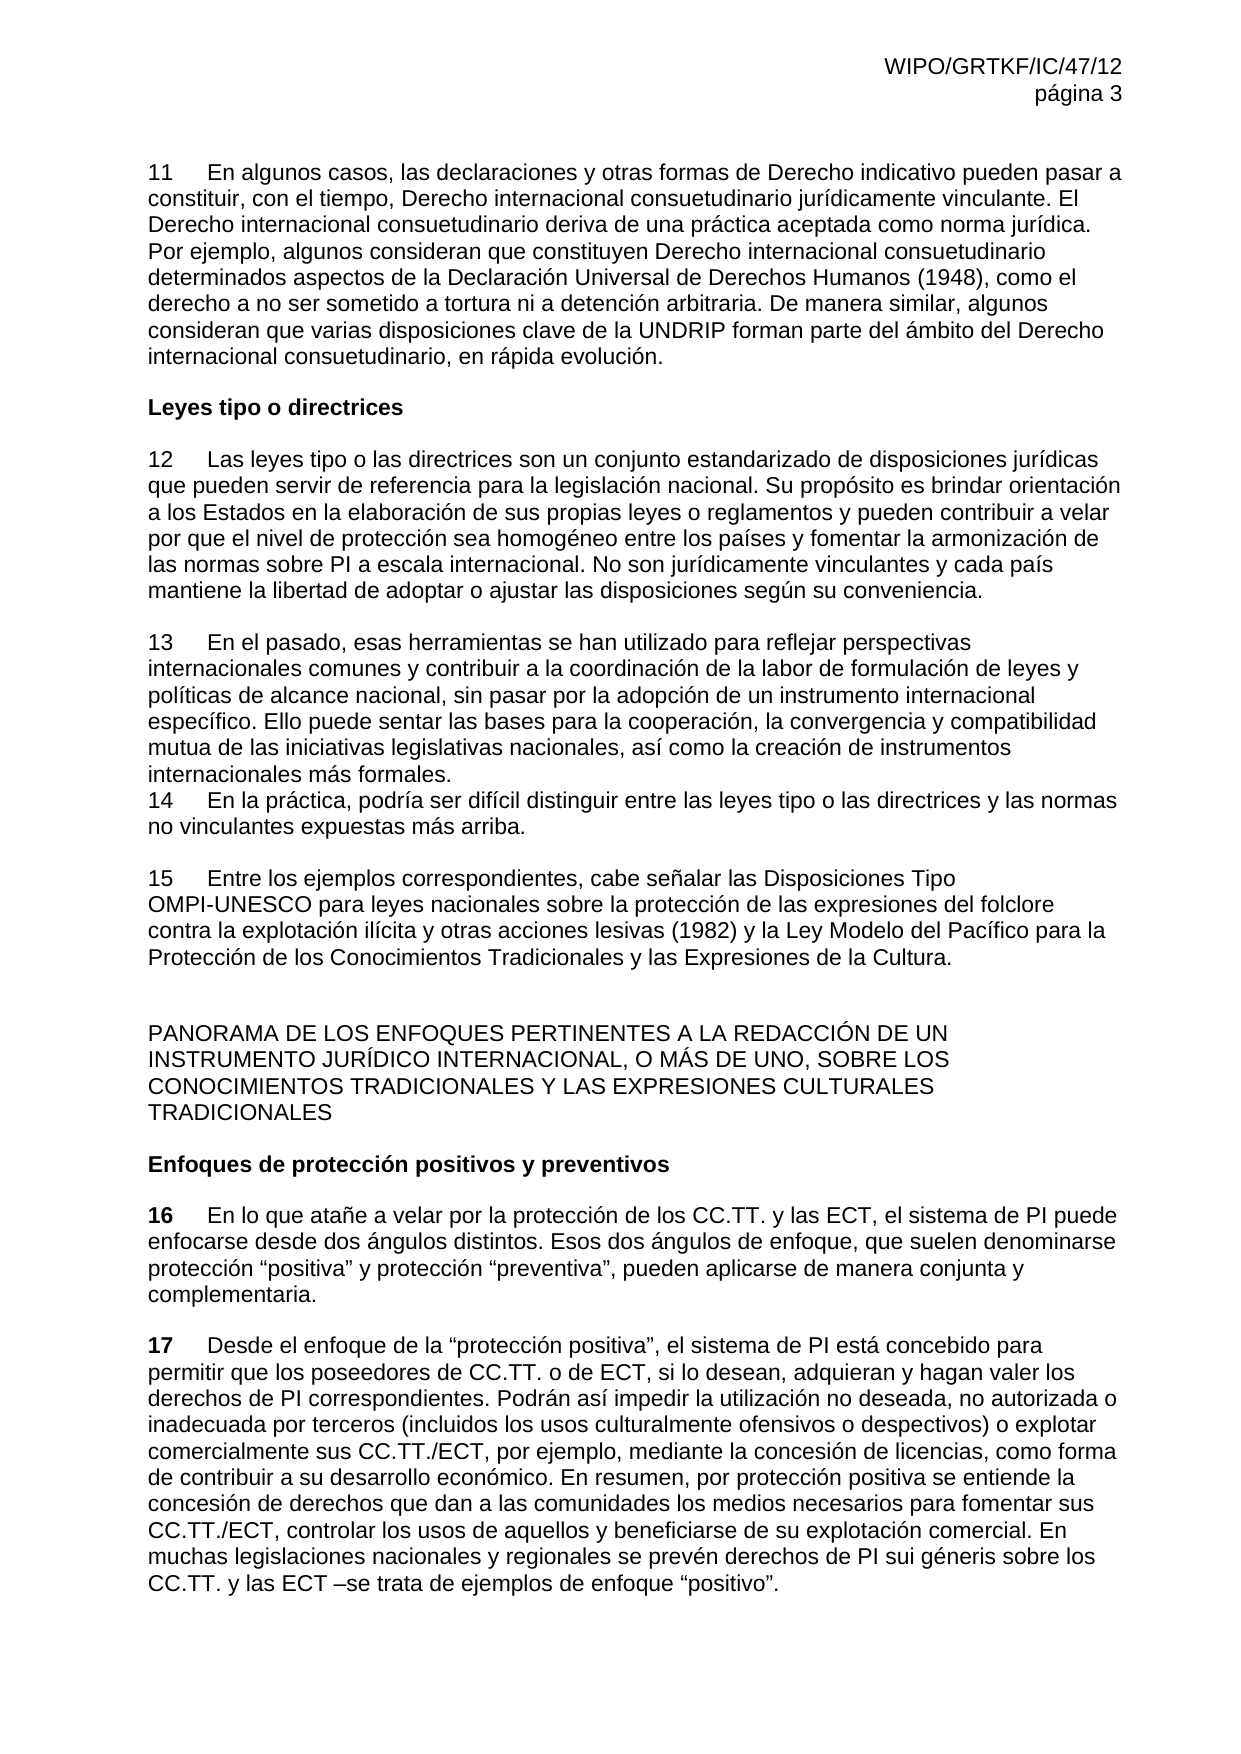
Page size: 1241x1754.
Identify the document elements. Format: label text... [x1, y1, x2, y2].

text Las leyes tipo o las directrices son un conjunto estandarizado de disposiciones jurídicas que pueden servir de referencia para la legislación nacional. Su propósito es brindar orientación a los Estados en la elaboración de sus propias leyes o reglamentos y pueden contribuir a velar por que el nivel de protección sea homogéneo entre los países y fomentar la armonización de las normas sobre PI a escala internacional. No son jurídicamente vinculantes y cada país mantiene la libertad de adoptar o ajustar las disposiciones según su conveniencia. [148, 446, 1122, 604]
text PANORAMA DE LOS ENFOQUES PERTINENTES A LA REDACCIÓN DE UN INSTRUMENTO JURÍDICO INTERNACIONAL, O MÁS DE UNO, SOBRE LOS CONOCIMIENTOS TRADICIONALES Y LAS EXPRESIONES CULTURALES TRADICIONALES [148, 1020, 1122, 1126]
text Entre los ejemplos correspondientes, cabe señalar las Disposiciones Tipo OMPI-UNESCO para leyes nacionales sobre la protección de las expresiones del folclore contra la explotación ilícita y otras acciones lesivas (1982) y la Ley Modelo del Pacífico para la Protección de los Conocimientos Tradicionales y las Expresiones de la Cultura. [148, 865, 1122, 970]
text Desde el enfoque de la “protección positiva”, el sistema de PI está concebido para permitir que los poseedores de CC.TT. o de ECT, si lo desean, adquieran y hagan valer los derechos de PI correspondientes. Podrán así impedir la utilización no deseada, no autorizada o inadecuada por terceros (incluidos los usos culturalmente ofensivos o despectivos) o explotar comercialmente sus CC.TT./ECT, por ejemplo, mediante la concesión de licencias, como forma de contribuir a su desarrollo económico. En resumen, por protección positiva se entiende la concesión de derechos que dan a las comunidades los medios necesarios para fomentar sus CC.TT./ECT, controlar los usos de aquellos y beneficiarse de su explotación comercial. En muchas legislaciones nacionales y regionales se prevén derechos de PI sui géneris sobre los CC.TT. y las ECT –se trata de ejemplos de enfoque “positivo”. [148, 1332, 1122, 1596]
text En algunos casos, las declaraciones y otras formas de Derecho indicativo pueden pasar a constituir, con el tiempo, Derecho internacional consuetudinario jurídicamente vinculante. El Derecho internacional consuetudinario deriva de una práctica aceptada como norma jurídica. Por ejemplo, algunos consideran que constituyen Derecho internacional consuetudinario determinados aspectos de la Declaración Universal de Derechos Humanos (1948), como el derecho a no ser sometido a tortura ni a detención arbitraria. De manera similar, algunos consideran que varias disposiciones clave de la UNDRIP forman parte del ámbito del Derecho internacional consuetudinario, en rápida evolución. [148, 158, 1122, 369]
text En lo que atañe a velar por la protección de los CC.TT. y las ECT, el sistema de PI puede enfocarse desde dos ángulos distintos. Esos dos ángulos de enfoque, que suelen denominarse protección “positiva” y protección “preventiva”, pueden aplicarse de manera conjunta y complementaria. [148, 1202, 1122, 1307]
text Leyes tipo o directrices [148, 394, 1122, 421]
text En la práctica, podría ser difícil distinguir entre las leyes tipo o las directrices y las normas no vinculantes expuestas más arriba. [148, 787, 1122, 840]
text En el pasado, esas herramientas se han utilizado para reflejar perspectivas internacionales comunes y contribuir a la coordinación de la labor de formulación de leyes y políticas de alcance nacional, sin pasar por la adopción de un instrumento internacional específico. Ello puede sentar las bases para la cooperación, la convergencia y compatibilidad mutua de las iniciativas legislativas nacionales, así como la creación de instrumentos internacionales más formales. [148, 629, 1122, 787]
text Enfoques de protección positivos y preventivos [148, 1151, 1122, 1177]
